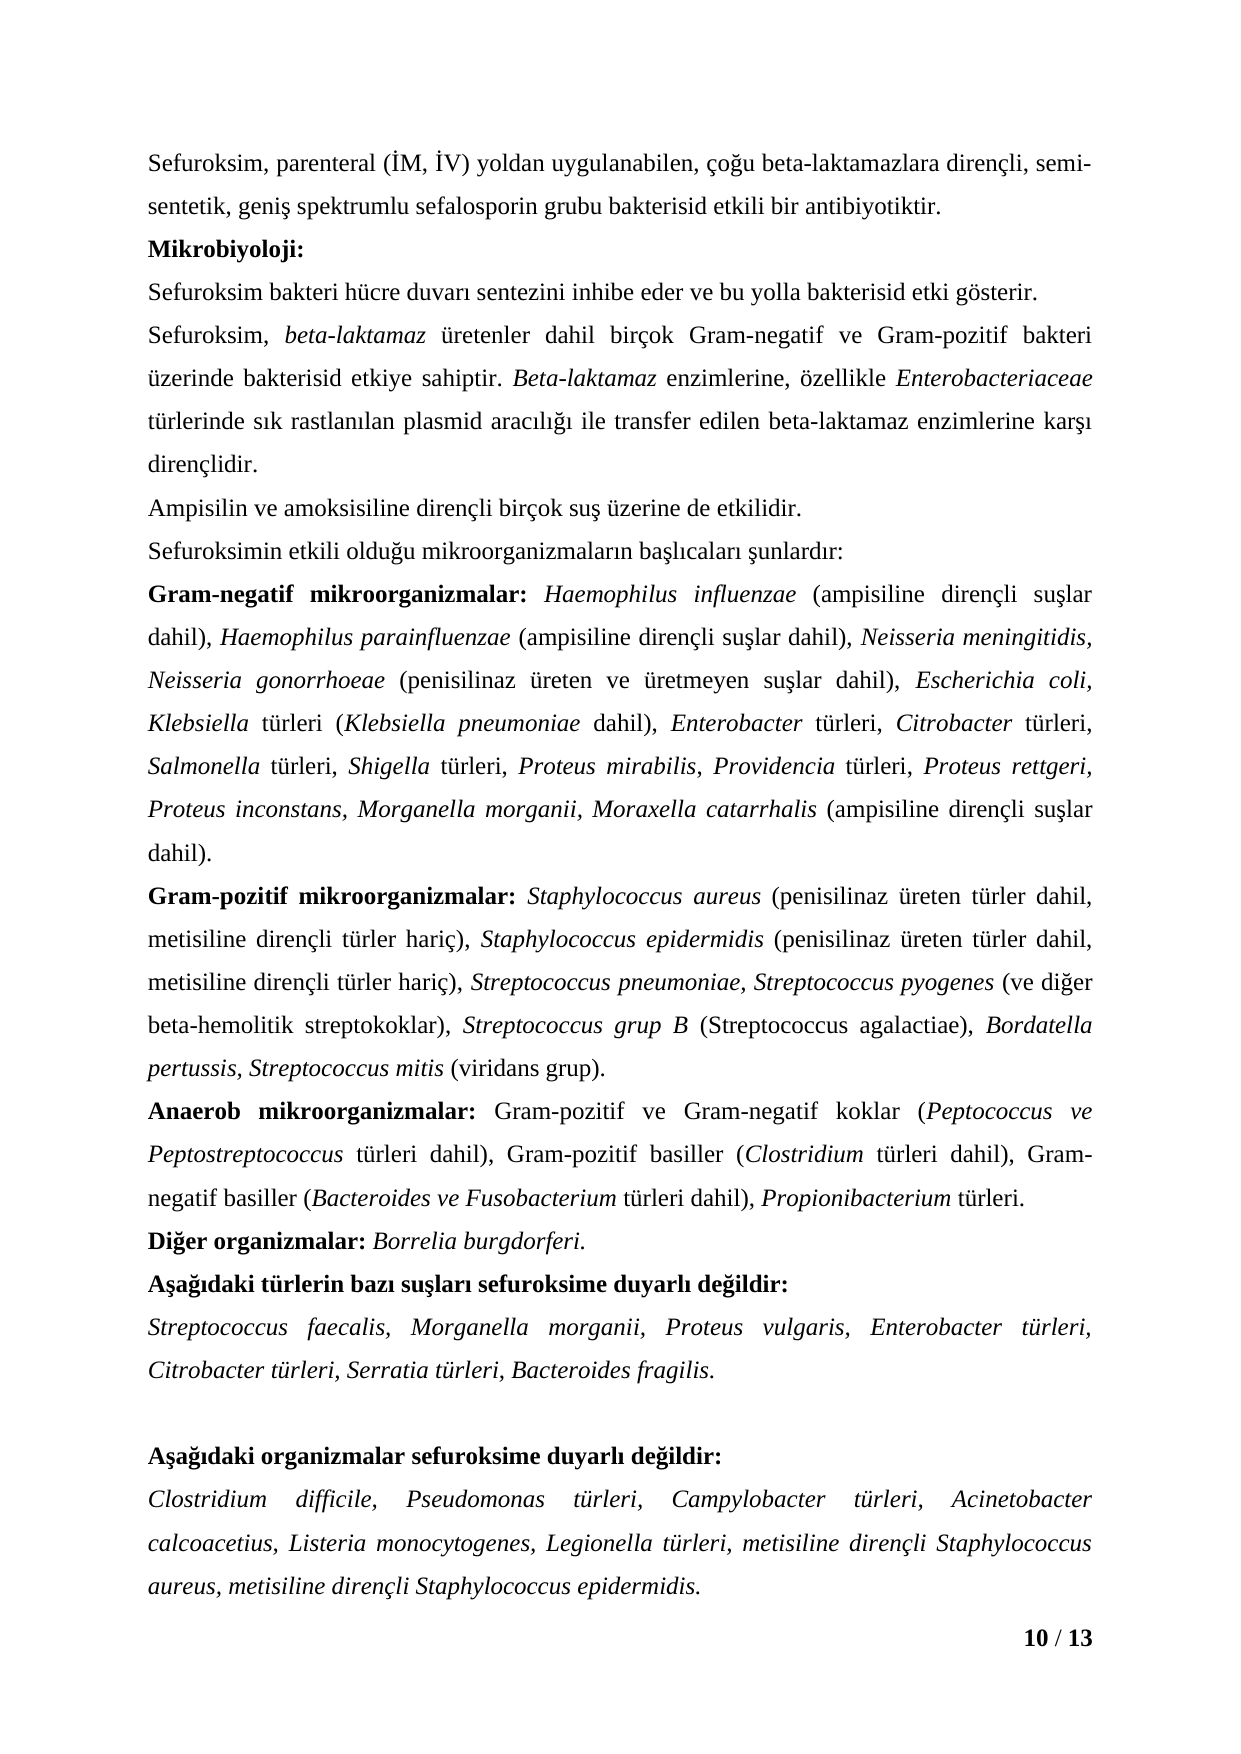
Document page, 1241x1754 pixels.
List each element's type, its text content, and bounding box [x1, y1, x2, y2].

text Sefuroksim, parenteral (İM, İV) yoldan uygulanabilen, çoğu beta-laktamazlara dirençli, semi-sentetik, geniş spektrumlu sefalosporin grubu bakterisid etkili bir antibiyotiktir. [148, 148, 1093, 219]
text Anaerob mikroorganizmalar: Gram-pozitif ve Gram-negatif koklar (Peptococcus ve Peptostreptococcus türleri dahil), Gram-pozitif basiller (Clostridium türleri dahil), Gram-negatif basiller (Bacteroides ve Fusobacterium türleri dahil), Propionibacterium türleri. [148, 1096, 1093, 1211]
text Clostridium difficile, Pseudomonas türleri, Campylobacter türleri, Acinetobacter calcoacetius, Listeria monocytogenes, Legionella türleri, metisiline dirençli Staphylococcus aureus, metisiline dirençli Staphylococcus epidermidis. [148, 1484, 1093, 1599]
text Aşağıdaki organizmalar sefuroksime duyarlı değildir: [148, 1441, 1093, 1470]
text Aşağıdaki türlerin bazı suşları sefuroksime duyarlı değildir: [148, 1269, 1093, 1298]
text Sefuroksimin etkili olduğu mikroorganizmaların başlıcaları şunlardır: [148, 536, 1093, 564]
text Sefuroksim bakteri hücre duvarı sentezini inhibe eder ve bu yolla bakterisid etki gösterir. [148, 277, 1093, 306]
text Ampisilin ve amoksisiline dirençli birçok suş üzerine de etkilidir. [148, 493, 1093, 521]
text Diğer organizmalar: Borrelia burgdorferi. [148, 1226, 1093, 1254]
text Mikrobiyoloji: [148, 234, 1093, 263]
text Streptococcus faecalis, Morganella morganii, Proteus vulgaris, Enterobacter türleri, Citrobacter türleri, Serratia türleri, Bacteroides fragilis. [148, 1312, 1093, 1384]
text Gram-pozitif mikroorganizmalar: Staphylococcus aureus (penisilinaz üreten türler dahil, metisiline dirençli türler hariç), Staphylococcus epidermidis (penisilinaz üreten türler dahil, metisiline dirençli türler hariç), Streptococcus pneumoniae, Streptococcus pyogenes (ve diğer beta-hemolitik streptokoklar), Streptococcus grup B (Streptococcus agalactiae), Bordatella pertussis, Streptococcus mitis (viridans grup). [148, 881, 1093, 1082]
text Sefuroksim, beta-laktamaz üretenler dahil birçok Gram-negatif ve Gram-pozitif bakteri üzerinde bakterisid etkiye sahiptir. Beta-laktamaz enzimlerine, özellikle Enterobacteriaceae türlerinde sık rastlanılan plasmid aracılığı ile transfer edilen beta-laktamaz enzimlerine karşı dirençlidir. [148, 320, 1093, 478]
text Gram-negatif mikroorganizmalar: Haemophilus influenzae (ampisiline dirençli suşlar dahil), Haemophilus parainfluenzae (ampisiline dirençli suşlar dahil), Neisseria meningitidis, Neisseria gonorrhoeae (penisilinaz üreten ve üretmeyen suşlar dahil), Escherichia coli, Klebsiella türleri (Klebsiella pneumoniae dahil), Enterobacter türleri, Citrobacter türleri, Salmonella türleri, Shigella türleri, Proteus mirabilis, Providencia türleri, Proteus rettgeri, Proteus inconstans, Morganella morganii, Moraxella catarrhalis (ampisiline dirençli suşlar dahil). [148, 579, 1093, 866]
